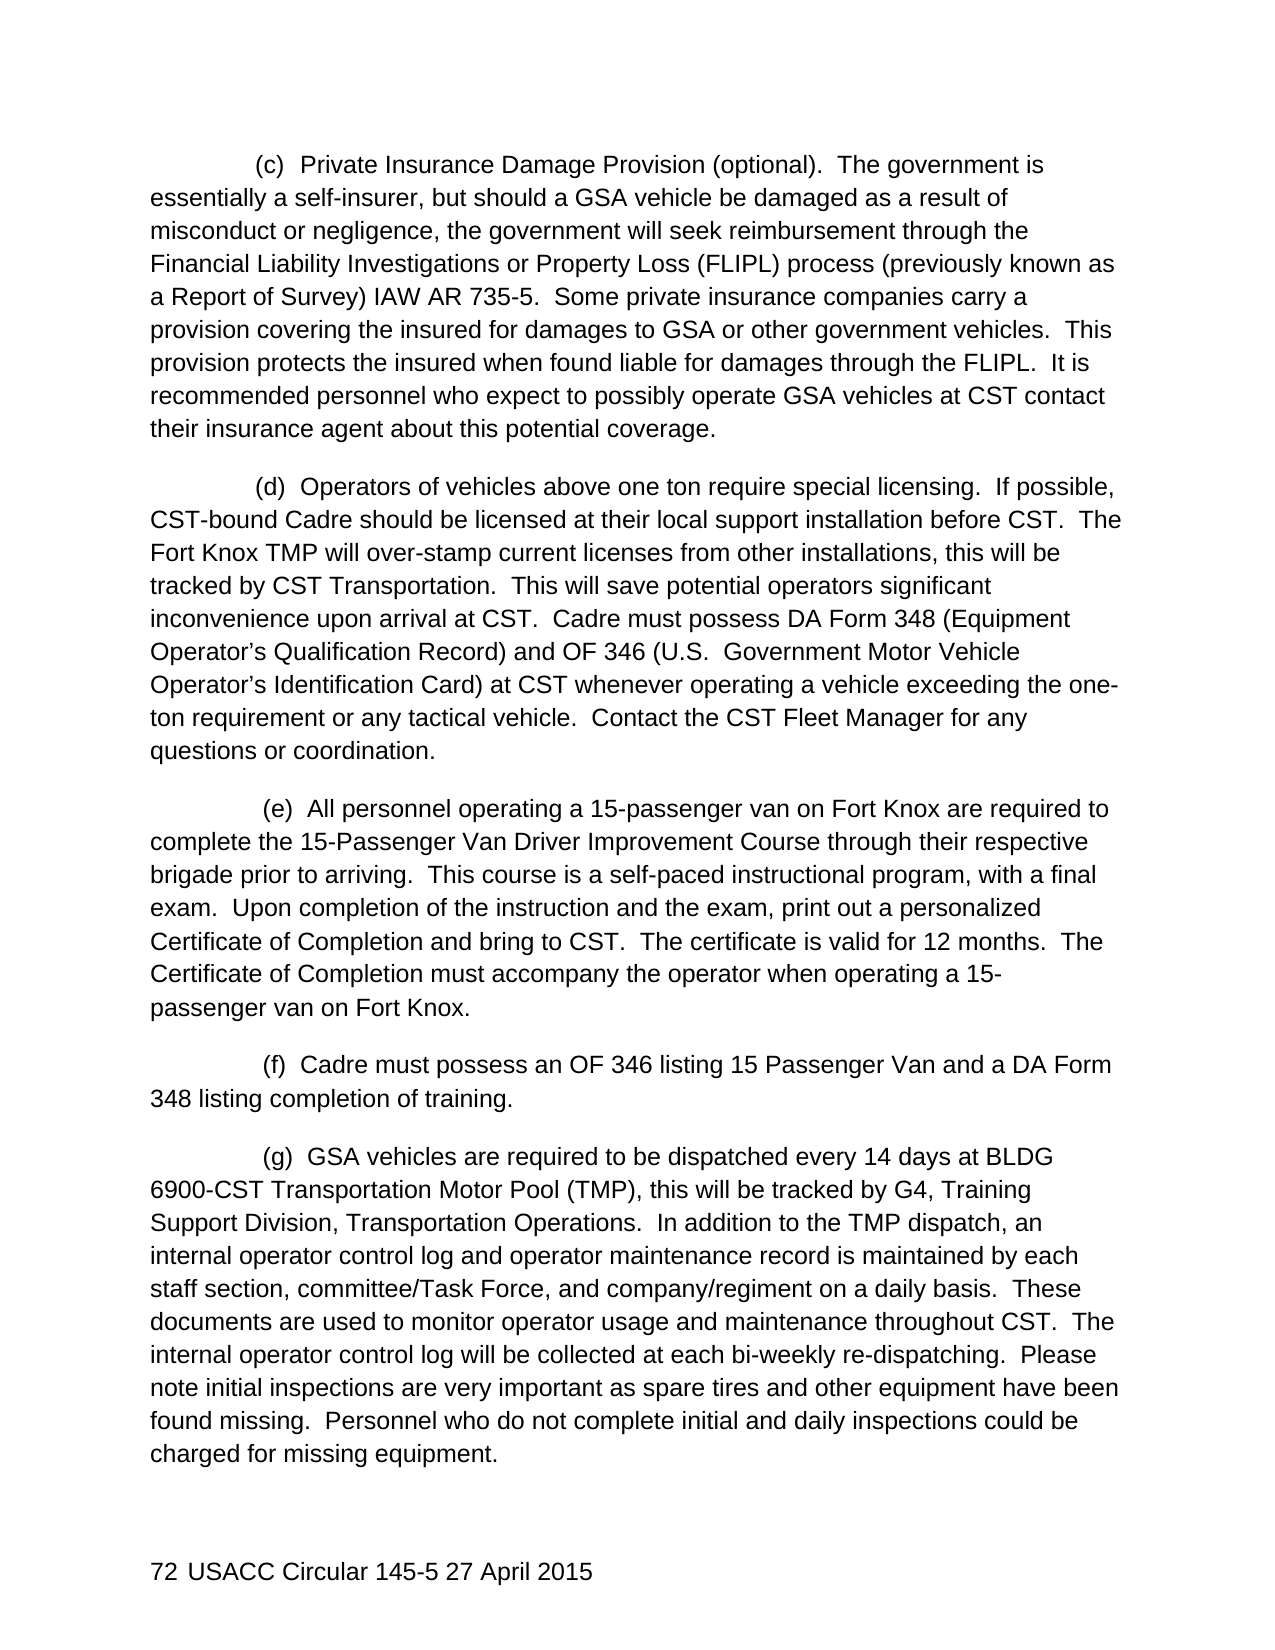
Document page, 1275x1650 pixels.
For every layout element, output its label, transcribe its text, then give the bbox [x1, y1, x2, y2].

list Operators of vehicles above one ton require special licensing. If possible, CST-bound Cadre should be licensed at their local support installation before CST. The Fort Knox TMP will over-stamp current licenses from other installations, this will be tracked by CST Transportation. This will save potential operators significant inconvenience upon arrival at CST. Cadre must possess DA Form 348 (Equipment Operator’s Qualification Record) and OF 346 (U.S. Government Motor Vehicle Operator’s Identification Card) at CST whenever operating a vehicle exceeding the one-ton requirement or any tactical vehicle. Contact the CST Fleet Manager for any questions or coordination. [150, 472, 1125, 765]
list (e) All personnel operating a 15-passenger van on Fort Knox are required to complete the 15-Passenger Van Driver Improvement Course through their respective brigade prior to arriving. This course is a self-paced instructional program, with a final exam. Upon completion of the instruction and the exam, print out a personalized Certificate of Completion and bring to CST. The certificate is valid for 12 months. The Certificate of Completion must accompany the operator when operating a 15- passenger van on Fort Knox. [150, 794, 1125, 1021]
list Private Insurance Damage Provision (optional). The government is essentially a self-insurer, but should a GSA vehicle be damaged as a result of misconduct or negligence, the government will seek reimbursement through the Financial Liability Investigations or Property Loss (FLIPL) process (previously known as a Report of Survey) IAW AR 735-5. Some private insurance companies carry a provision covering the insured for damages to GSA or other government vehicles. This provision protects the insured when found liable for damages through the FLIPL. It is recommended personnel who expect to possibly operate GSA vehicles at CST contact their insurance agent about this potential coverage. [150, 150, 1125, 443]
list (f) Cadre must possess an OF 346 listing 15 Passenger Van and a DA Form 348 listing completion of training. [150, 1051, 1125, 1112]
list (g) GSA vehicles are required to be dispatched every 14 days at BLDG 6900-CST Transportation Motor Pool (TMP), this will be tracked by G4, Training Support Division, Transportation Operations. In addition to the TMP dispatch, an internal operator control log and operator maintenance record is maintained by each staff section, committee/Task Force, and company/regiment on a daily basis. These documents are used to monitor operator usage and maintenance throughout CST. The internal operator control log will be collected at each bi-weekly re-dispatching. Please note initial inspections are very important as spare tires and other equipment have been found missing. Personnel who do not complete initial and daily inspections could be charged for missing equipment. [150, 1142, 1125, 1467]
